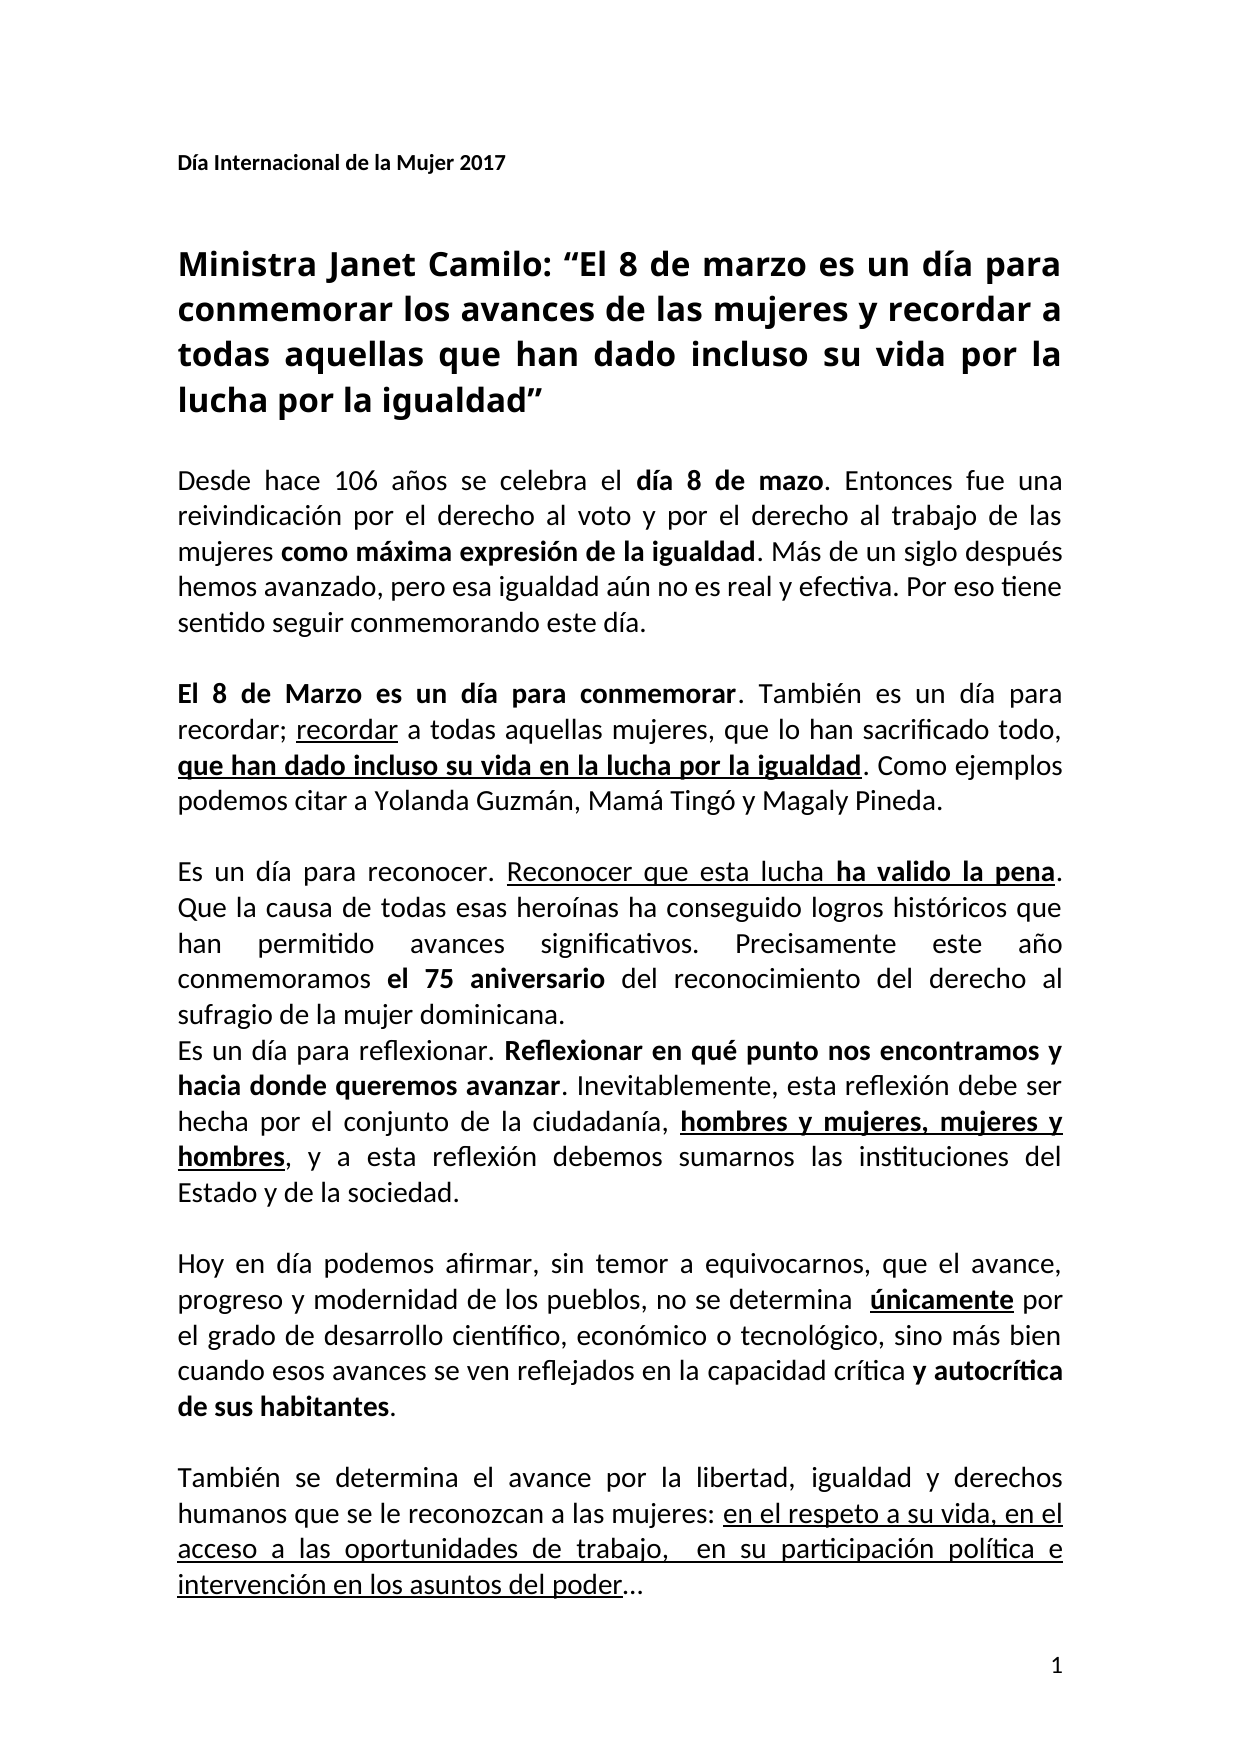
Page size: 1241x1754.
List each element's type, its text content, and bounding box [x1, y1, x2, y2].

subtitle Ministra Janet Camilo: “El 8 de marzo es un día para conmemorar los avances de las mujeres y recordar a todas aquellas que han dado incluso su vida por la lucha por la igualdad” [177, 240, 1063, 422]
text El 8 de Marzo es un día para conmemorar. También es un día para recordar; recordar a todas aquellas mujeres, que lo han sacrificado todo, que han dado incluso su vida en la lucha por la igualdad. Como ejemplos podemos citar a Yolanda Guzmán, Mamá Tingó y Magaly Pineda. [177, 675, 1063, 818]
text Es un día para reconocer. Reconocer que esta lucha ha valido la pena. Que la causa de todas esas heroínas ha conseguido logros históricos que han permitido avances significativos. Precisamente este año conmemoramos el 75 aniversario del reconocimiento del derecho al sufragio de la mujer dominicana. [177, 853, 1063, 1032]
text Desde hace 106 años se celebra el día 8 de mazo. Entonces fue una reivindicación por el derecho al voto y por el derecho al trabajo de las mujeres como máxima expresión de la igualdad. Más de un siglo después hemos avanzado, pero esa igualdad aún no es real y efectiva. Por eso tiene sentido seguir conmemorando este día. [177, 462, 1063, 640]
text También se determina el avance por la libertad, igualdad y derechos humanos que se le reconozcan a las mujeres: en el respeto a su vida, en el acceso a las oportunidades de trabajo, en su participación política e intervención en los asuntos del poder… [177, 1459, 1063, 1561]
text También se determina el avance por la libertad, igualdad y derechos humanos que se le reconozcan a las mujeres: en el respeto a su vida, en el acceso a las oportunidades de trabajo, en su participación política e intervención en los asuntos del poder… [177, 1563, 1063, 1602]
text Es un día para reflexionar. Reflexionar en qué punto nos encontramos y hacia donde queremos avanzar. Inevitablemente, esta reflexión debe ser hecha por el conjunto de la ciudadanía, hombres y mujeres, mujeres y hombres, y a esta reflexión debemos sumarnos las instituciones del Estado y de la sociedad. [177, 1032, 1063, 1210]
text Día Internacional de la Mujer 2017 [177, 148, 1063, 176]
text Hoy en día podemos afirmar, sin temor a equivocarnos, que el avance, progreso y modernidad de los pueblos, no se determina únicamente por el grado de desarrollo científico, económico o tecnológico, sino más bien cuando esos avances se ven reflejados en la capacidad crítica y autocrítica de sus habitantes. [177, 1245, 1063, 1423]
